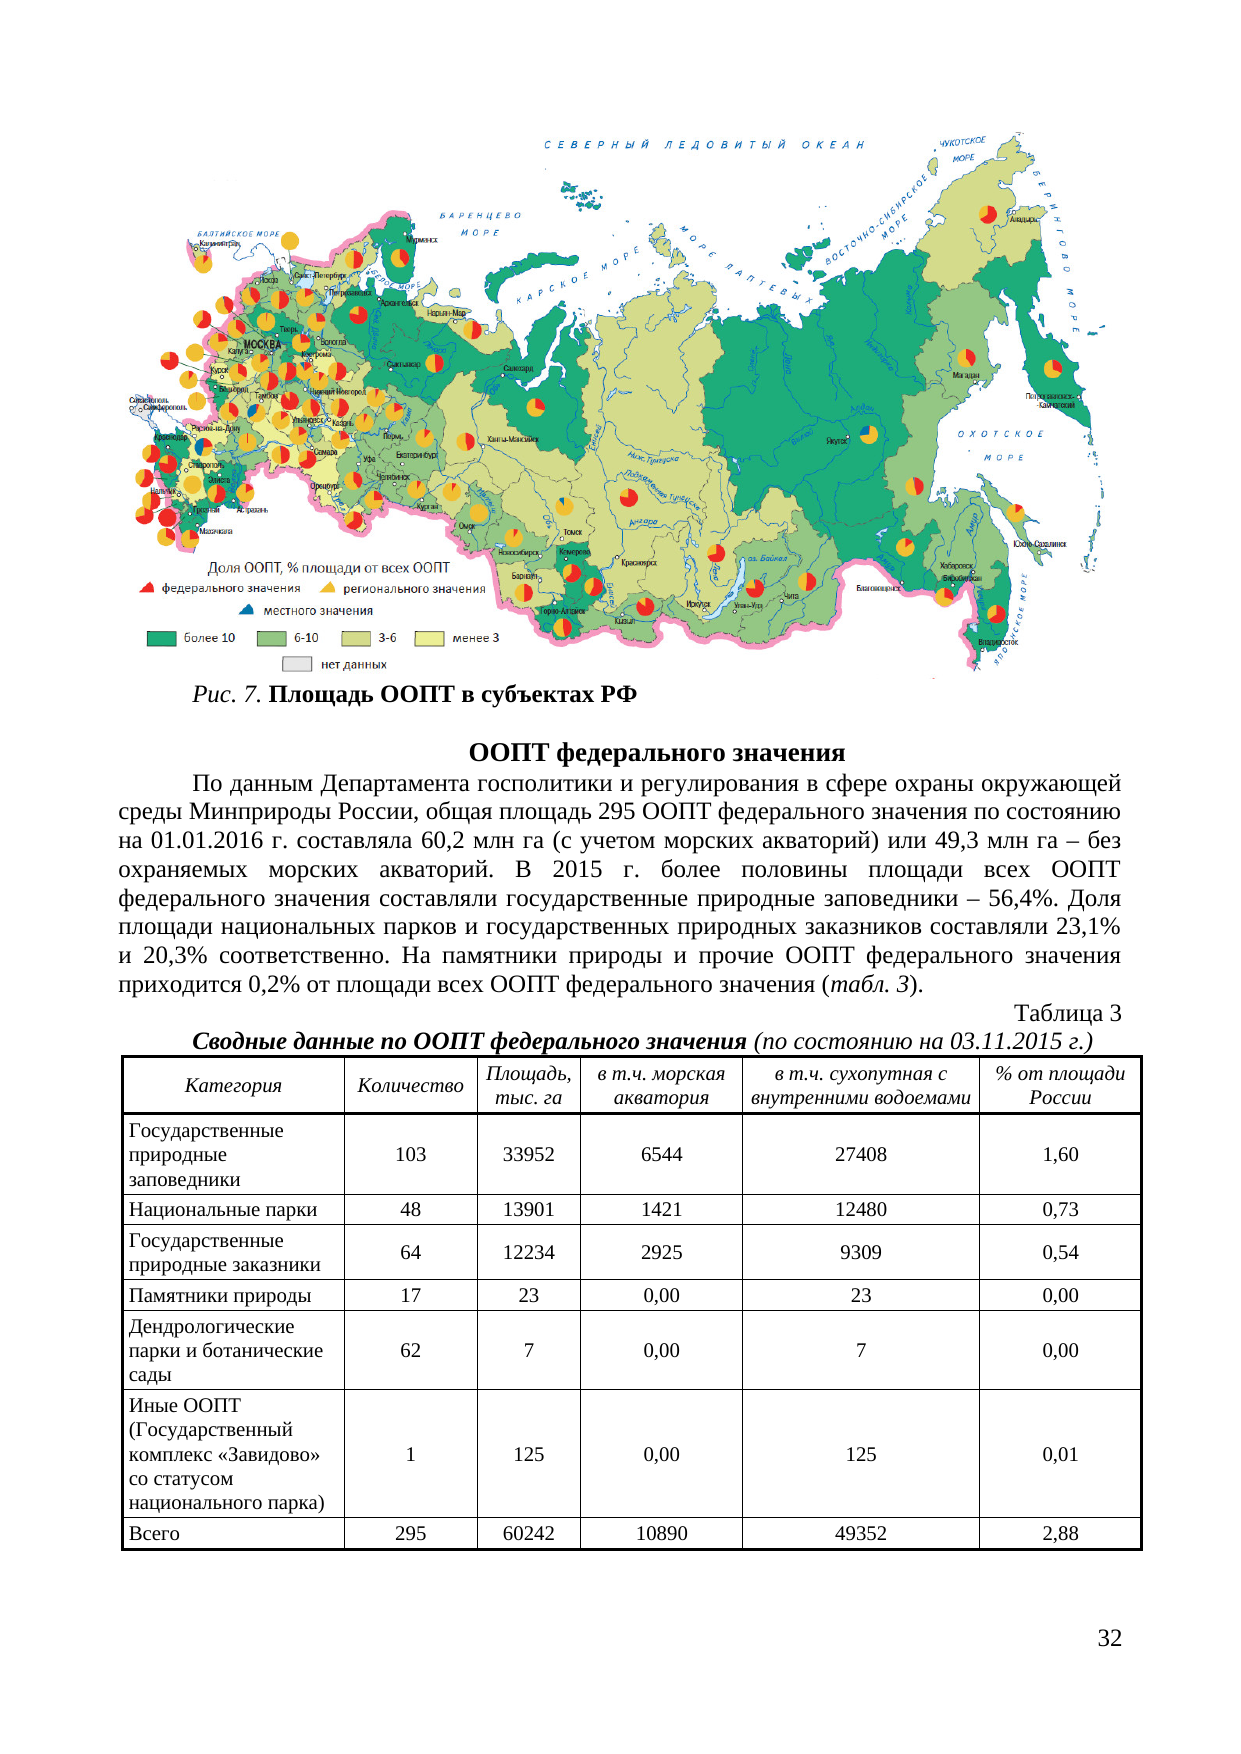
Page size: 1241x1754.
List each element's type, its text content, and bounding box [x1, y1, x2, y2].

table_cell 125 [743, 1390, 979, 1517]
table_cell 0,00 [581, 1280, 742, 1310]
table_cell 10890 [581, 1518, 742, 1547]
table_cell Иные ООПТ (Государственный комплекс «Завидово» со статусом национального парка) [124, 1390, 344, 1517]
text ООПТ федерального значения [118, 737, 1122, 768]
table_cell 2925 [581, 1225, 742, 1279]
table_cell 7 [743, 1311, 979, 1389]
table_cell 60242 [478, 1518, 580, 1547]
table_cell 49352 [743, 1518, 979, 1547]
table_cell Национальные парки [124, 1195, 344, 1224]
table_cell 1 [345, 1390, 477, 1517]
table_cell 23 [478, 1280, 580, 1310]
table_cell 0,00 [980, 1311, 1140, 1389]
table_cell 0,00 [980, 1280, 1140, 1310]
table_cell 17 [345, 1280, 477, 1310]
table_cell 23 [743, 1280, 979, 1310]
table_cell 62 [345, 1311, 477, 1389]
table_cell 1421 [581, 1195, 742, 1224]
table_header в т.ч. морская акватория [581, 1058, 742, 1112]
table_cell 33952 [478, 1115, 580, 1193]
table_cell 0,00 [581, 1390, 742, 1517]
text Рис. 7. Площадь ООПТ в субъектах РФ [118, 679, 1122, 708]
text Таблица 3 [118, 998, 1122, 1026]
table_cell Дендрологические парки и ботанические сады [124, 1311, 344, 1389]
table_cell 295 [345, 1518, 477, 1547]
text Сводные данные по ООПТ федерального значения (по состоянию на 03.11.2015 г.) [118, 1026, 1122, 1055]
picture [118, 118, 1112, 679]
table_header % от площади России [980, 1058, 1140, 1112]
text По данным Департамента госполитики и регулирования в сфере охраны окружающей среды Минприроды России, общая площадь 295 ООПТ федерального значения по состоянию на 01.01.2016 г. составляла 60,2 млн га (с учетом морских акваторий) или 49,3 млн га – без охраняемых морских акваторий. В 2015 г. более половины площади всех ООПТ федерального значения составляли государственные природные заповедники – 56,4%. Доля площади национальных парков и государственных природных заказников составляли 23,1% и 20,3% соответственно. На памятники природы и прочие ООПТ федерального значения приходится 0,2% от площади всех ООПТ федерального значения (табл. 3). [118, 768, 1122, 998]
table_cell 64 [345, 1225, 477, 1279]
table_header в т.ч. сухопутная с внутренними водоемами [743, 1058, 979, 1112]
table_cell 1,60 [980, 1115, 1140, 1193]
table_cell Государственные природные заказники [124, 1225, 344, 1279]
table_cell 6544 [581, 1115, 742, 1193]
table_cell 9309 [743, 1225, 979, 1279]
table_cell Памятники природы [124, 1280, 344, 1310]
table_cell 103 [345, 1115, 477, 1193]
table_cell 0,73 [980, 1195, 1140, 1224]
table_cell 0,01 [980, 1390, 1140, 1517]
table_cell 13901 [478, 1195, 580, 1224]
table_cell 0,00 [581, 1311, 742, 1389]
table_cell 48 [345, 1195, 477, 1224]
table_cell 7 [478, 1311, 580, 1389]
table_header Количество [345, 1058, 477, 1112]
table_cell Всего [124, 1518, 344, 1547]
table_cell 27408 [743, 1115, 979, 1193]
table_cell 12480 [743, 1195, 979, 1224]
table_cell Государственные природные заповедники [124, 1115, 344, 1193]
table_cell 0,54 [980, 1225, 1140, 1279]
table_cell 12234 [478, 1225, 580, 1279]
table_header Площадь, тыс. га [478, 1058, 580, 1112]
table_header Категория [124, 1058, 344, 1112]
table_cell 2,88 [980, 1518, 1140, 1547]
table_cell 125 [478, 1390, 580, 1517]
